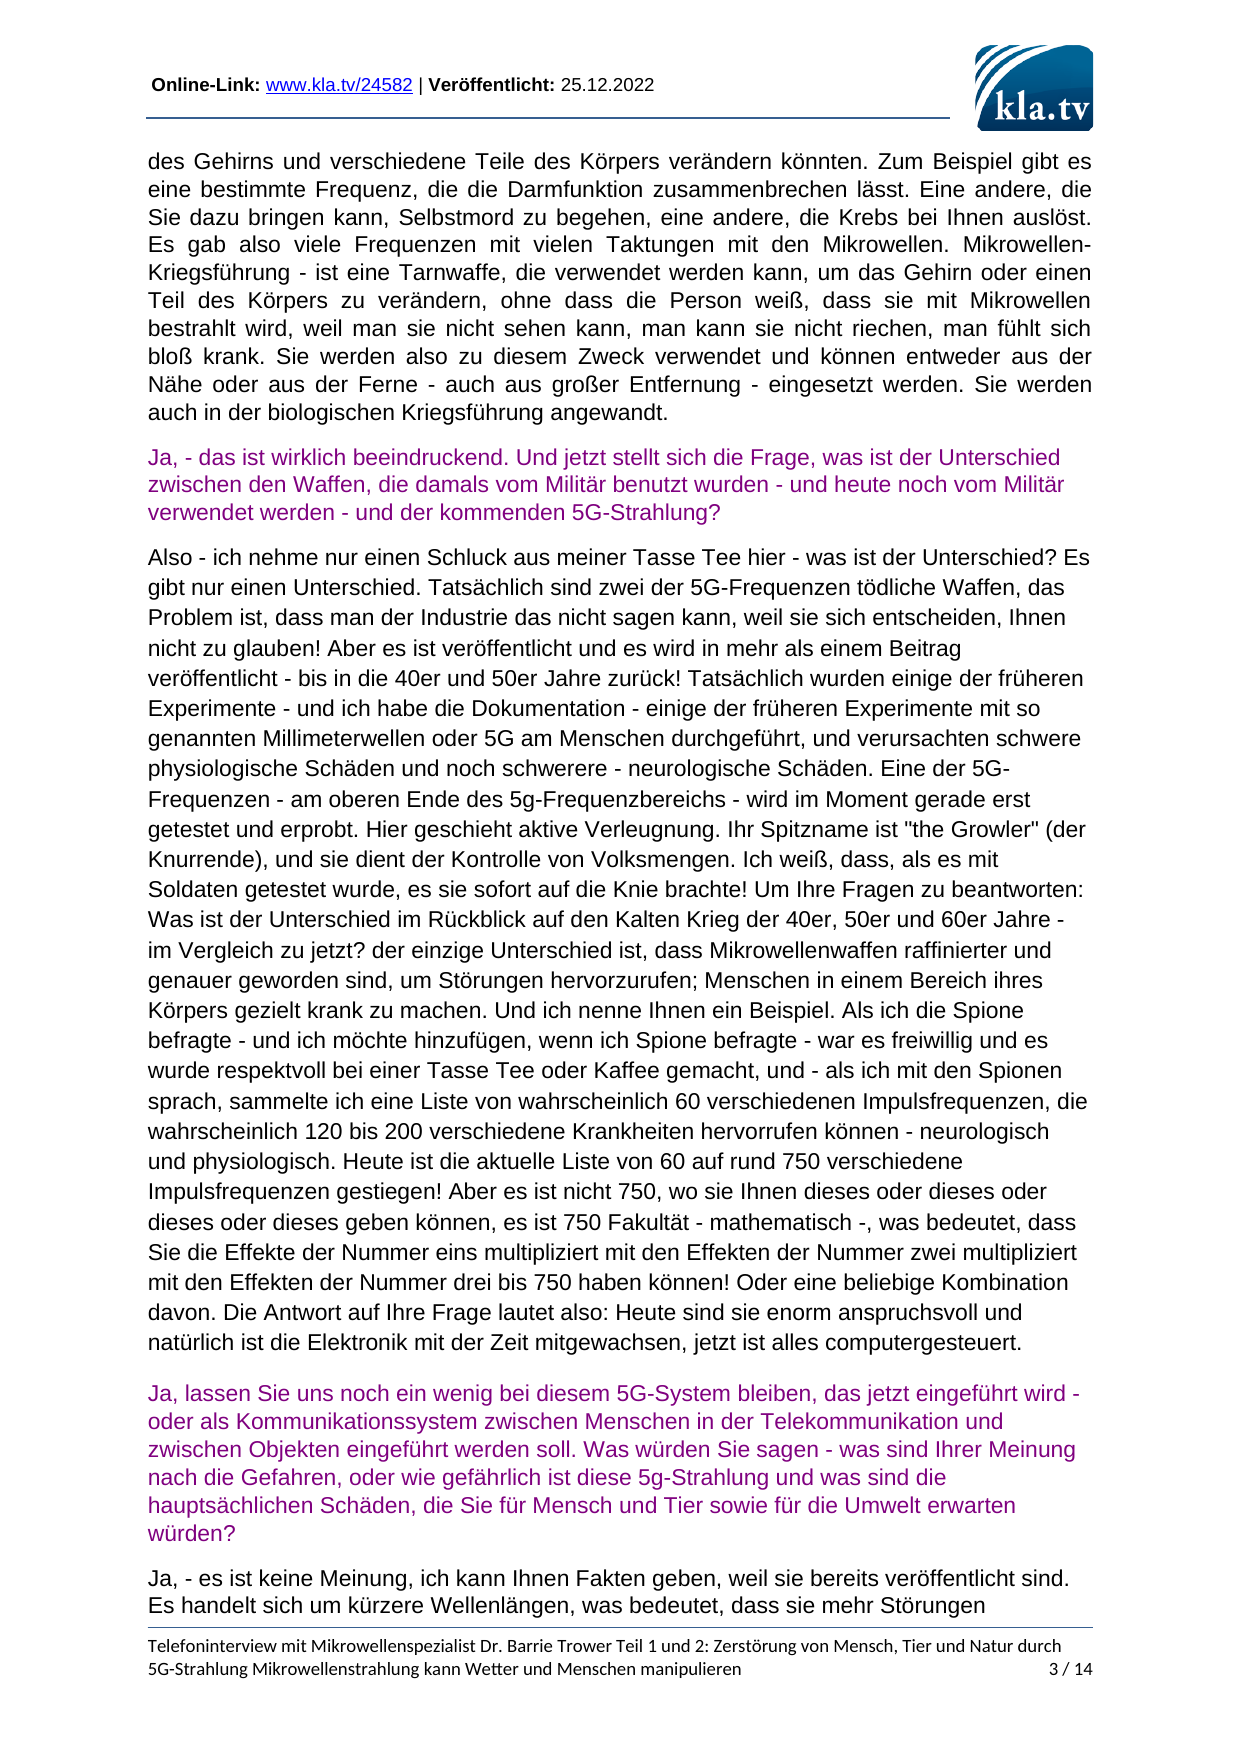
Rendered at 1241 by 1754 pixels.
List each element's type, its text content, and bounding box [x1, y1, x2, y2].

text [148, 148, 1093, 425]
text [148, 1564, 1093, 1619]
text Ja, lassen Sie uns noch ein wenig bei diesem 5G-System bleiben, das jetzt eingeführt wird - oder als Kommunikationssystem zwischen Menschen in der Telekommunikation und zwischen Objekten eingeführt werden soll. Was würden Sie sagen - was sind Ihrer Meinung nach die Gefahren, oder wie gefährlich ist diese 5g-Strahlung und was sind die hauptsächlichen Schäden, die Sie für Mensch und Tier sowie für die Umwelt erwarten würden? [148, 1380, 1093, 1546]
text Also - ich nehme nur einen Schluck aus meiner Tasse Tee hier - was ist der Unterschied? Es gibt nur einen Unterschied. Tatsächlich sind zwei der 5G-Frequenzen tödliche Waffen, das Problem ist, dass man der Industrie das nicht sagen kann, weil sie sich entscheiden, Ihnen nicht zu glauben! Aber es ist veröffentlicht und es wird in mehr als einem Beitrag veröffentlicht - bis in die 40er und 50er Jahre zurück! Tatsächlich wurden einige der früheren Experimente - und ich habe die Dokumentation - einige der früheren Experimente mit so genannten Millimeterwellen oder 5G am Menschen durchgeführt, und verursachten schwere physiologische Schäden und noch schwerere - neurologische Schäden. Eine der 5G-Frequenzen - am oberen Ende des 5g-Frequenzbereichs - wird im Moment gerade erst getestet und erprobt. Hier geschieht aktive Verleugnung. Ihr Spitzname ist "the Growler" (der Knurrende), und sie dient der Kontrolle von Volksmengen. Ich weiß, dass, als es mit Soldaten getestet wurde, es sie sofort auf die Knie brachte! Um Ihre Fragen zu beantworten: Was ist der Unterschied im Rückblick auf den Kalten Krieg der 40er, 50er und 60er Jahre - im Vergleich zu jetzt? der einzige Unterschied ist, dass Mikrowellenwaffen raffinierter und genauer geworden sind, um Störungen hervorzurufen; Menschen in einem Bereich ihres Körpers gezielt krank zu machen. Und ich nenne Ihnen ein Beispiel. Als ich die Spione befragte - und ich möchte hinzufügen, wenn ich Spione befragte - war es freiwillig und es wurde respektvoll bei einer Tasse Tee oder Kaffee gemacht, und - als ich mit den Spionen sprach, sammelte ich eine Liste von wahrscheinlich 60 verschiedenen Impulsfrequenzen, die wahrscheinlich 120 bis 200 verschiedene Krankheiten hervorrufen können - neurologisch und physiologisch. Heute ist die aktuelle Liste von 60 auf rund 750 verschiedene Impulsfrequenzen gestiegen! Aber es ist nicht 750, wo sie Ihnen dieses oder dieses oder dieses oder dieses geben können, es ist 750 Fakultät - mathematisch -, was bedeutet, dass Sie die Effekte der Nummer eins multipliziert mit den Effekten der Nummer zwei multipliziert mit den Effekten der Nummer drei bis 750 haben können! Oder eine beliebige Kombination davon. Die Antwort auf Ihre Frage lautet also: Heute sind sie enorm anspruchsvoll und natürlich ist die Elektronik mit der Zeit mitgewachsen, jetzt ist alles computergesteuert. [148, 544, 1093, 1356]
text Ja, - das ist wirklich beeindruckend. Und jetzt stellt sich die Frage, was ist der Unterschied zwischen den Waffen, die damals vom Militär benutzt wurden - und heute noch vom Militär verwendet werden - und der kommenden 5G-Strahlung? [148, 443, 1093, 526]
